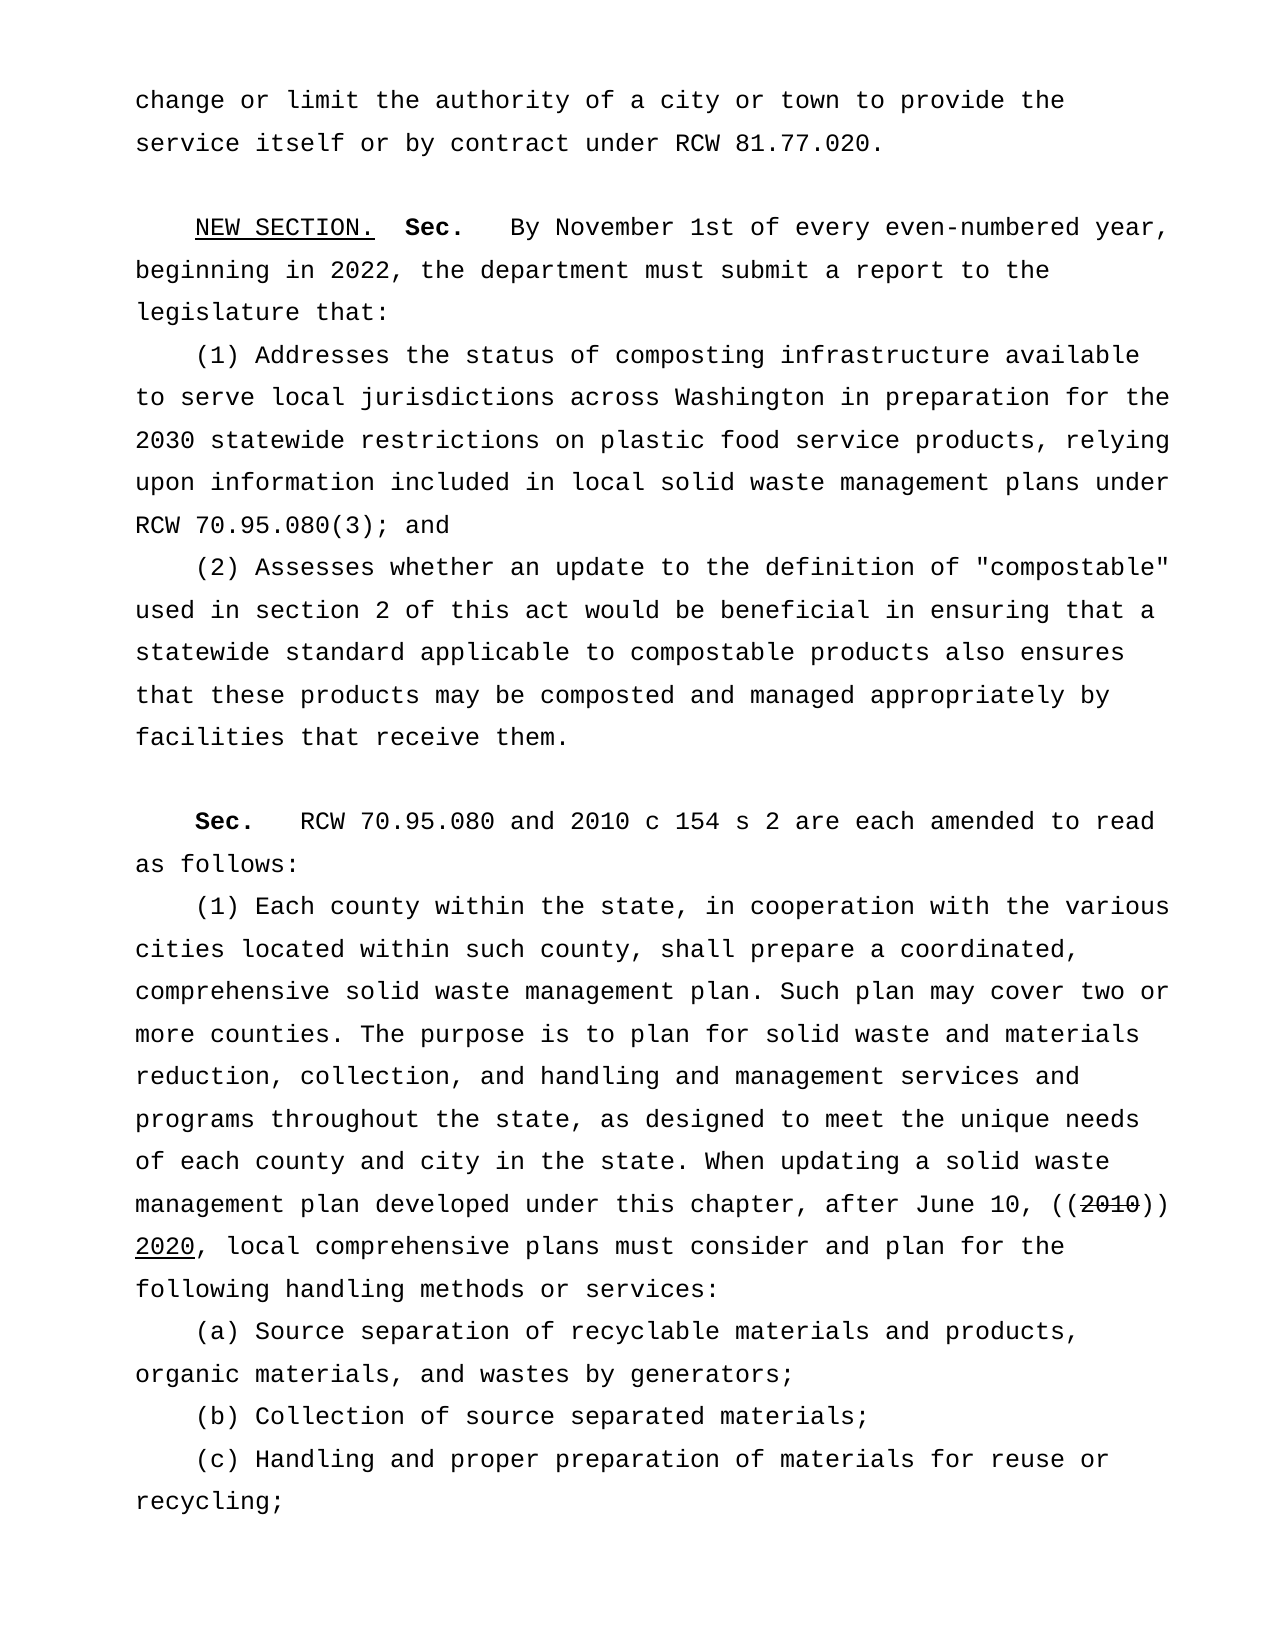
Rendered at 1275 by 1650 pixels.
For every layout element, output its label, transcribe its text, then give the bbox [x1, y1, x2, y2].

text (2) Assesses whether an update to the definition of "compostable" used in section 2 of this act would be beneficial in ensuring that a statewide standard applicable to compostable products also ensures that these products may be composted and managed appropriately by facilities that receive them. [135, 542, 1170, 754]
text Sec. RCW 70.95.080 and 2010 c 154 s 2 are each amended to read as follows: [135, 796, 1170, 881]
text (c) Handling and proper preparation of materials for reuse or recycling; [135, 1433, 1170, 1518]
text (b) Collection of source separated materials; [135, 1391, 1170, 1433]
text (1) Each county within the state, in cooperation with the various cities located within such county, shall prepare a coordinated, comprehensive solid waste management plan. Such plan may cover two or more counties. The purpose is to plan for solid waste and materials reduction, collection, and handling and management services and programs throughout the state, as designed to meet the unique needs of each county and city in the state. When updating a solid waste management plan developed under this chapter, after June 10, ((2010)) 2020, local comprehensive plans must consider and plan for the following handling methods or services: [135, 881, 1170, 1306]
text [135, 75, 1170, 160]
text NEW SECTION. Sec. By November 1st of every even-numbered year, beginning in 2022, the department must submit a report to the legislature that: [135, 202, 1170, 329]
text (a) Source separation of recyclable materials and products, organic materials, and wastes by generators; [135, 1306, 1170, 1391]
text (1) Addresses the status of composting infrastructure available to serve local jurisdictions across Washington in preparation for the 2030 statewide restrictions on plastic food service products, relying upon information included in local solid waste management plans under RCW 70.95.080(3); and [135, 329, 1170, 542]
